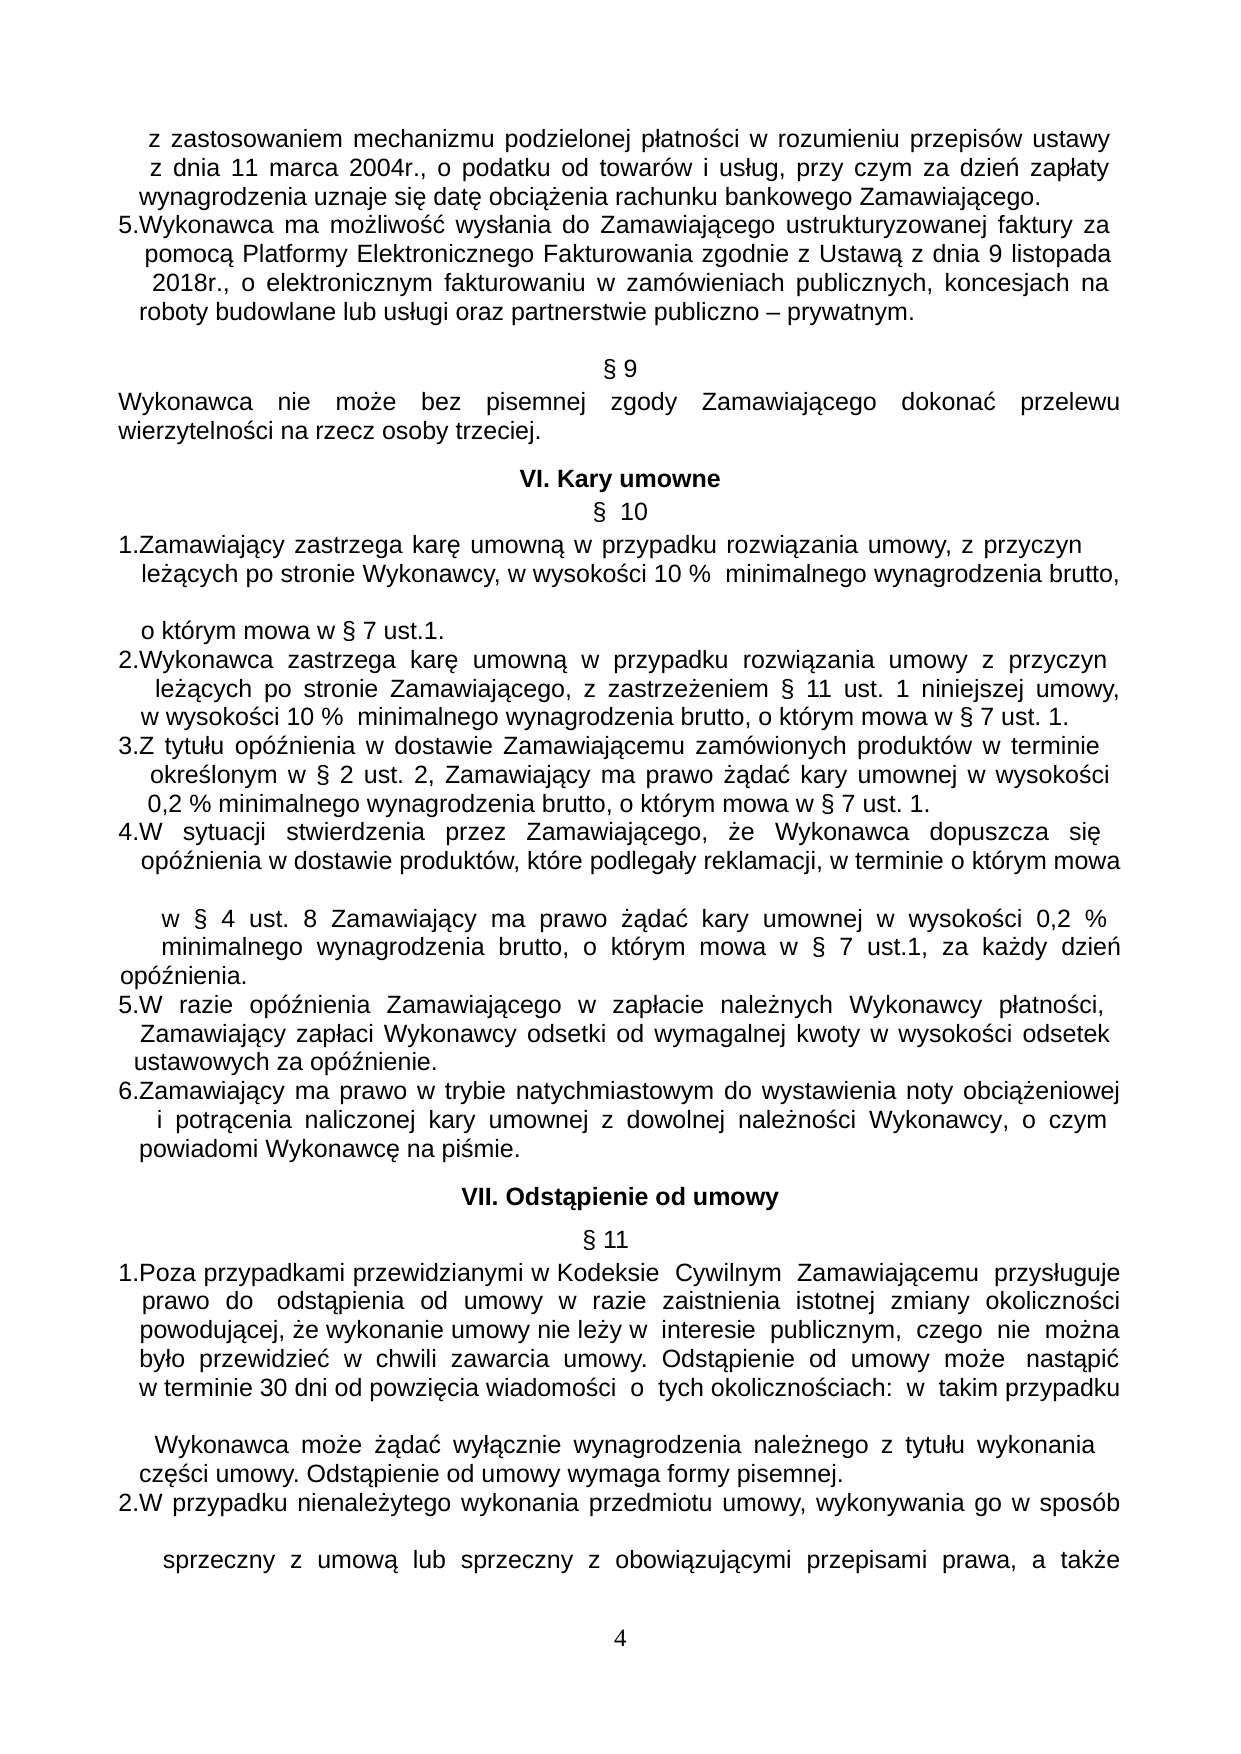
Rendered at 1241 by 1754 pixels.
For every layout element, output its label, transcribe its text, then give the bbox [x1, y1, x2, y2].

text § 11 [88, 1224, 1122, 1253]
text 6.Zamawiający ma prawo w trybie natychmiastowym do wystawienia noty obciążeniowej i potrącenia naliczonej kary umownej z dowolnej należności Wykonawcy, o czym powiadomi Wykonawcę na piśmie. [118, 1076, 1122, 1162]
text 4.W sytuacji stwierdzenia przez Zamawiającego, że Wykonawca dopuszcza się opóźnienia w dostawie produktów, które podlegały reklamacji, w terminie o którym mowa w § 4 ust. 8 Zamawiający ma prawo żądać kary umownej w wysokości 0,2 % minimalnego wynagrodzenia brutto, o którym mowa w § 7 ust.1, za każdy dzień opóźnienia. [118, 817, 1122, 990]
text § 9 [118, 354, 1122, 383]
text VII. Odstąpienie od umowy [118, 1181, 1122, 1210]
text 3.Z tytułu opóźnienia w dostawie Zamawiającemu zamówionych produktów w terminie określonym w § 2 ust. 2, Zamawiający ma prawo żądać kary umownej w wysokości 0,2 % minimalnego wynagrodzenia brutto, o którym mowa w § 7 ust. 1. [118, 731, 1122, 817]
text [118, 124, 1122, 210]
text VI. Kary umowne [118, 464, 1122, 492]
text Wykonawca nie może bez pisemnej zgody Zamawiającego dokonać przelewu wierzytelności na rzecz osoby trzeciej. [118, 387, 1122, 444]
text 5.W razie opóźnienia Zamawiającego w zapłacie należnych Wykonawcy płatności, Zamawiający zapłaci Wykonawcy odsetki od wymagalnej kwoty w wysokości odsetek ustawowych za opóźnienie. [118, 990, 1122, 1076]
text § 10 [118, 497, 1122, 526]
text 1.Poza przypadkami przewidzianymi w Kodeksie Cywilnym Zamawiającemu przysługuje prawo do odstąpienia od umowy w razie zaistnienia istotnej zmiany okoliczności powodującej, że wykonanie umowy nie leży w interesie publicznym, czego nie można było przewidzieć w chwili zawarcia umowy. Odstąpienie od umowy może nastąpić w terminie 30 dni od powzięcia wiadomości o tych okolicznościach: w takim przypadku Wykonawca może żądać wyłącznie wynagrodzenia należnego z tytułu wykonania części umowy. Odstąpienie od umowy wymaga formy pisemnej. [118, 1258, 1122, 1488]
text 5.Wykonawca ma możliwość wysłania do Zamawiającego ustrukturyzowanej faktury za pomocą Platformy Elektronicznego Fakturowania zgodnie z Ustawą z dnia 9 listopada 2018r., o elektronicznym fakturowaniu w zamówieniach publicznych, koncesjach na roboty budowlane lub usługi oraz partnerstwie publiczno – prywatnym. [118, 210, 1122, 325]
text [118, 1488, 1122, 1603]
text 1.Zamawiający zastrzega karę umowną w przypadku rozwiązania umowy, z przyczyn leżących po stronie Wykonawcy, w wysokości 10 % minimalnego wynagrodzenia brutto, o którym mowa w § 7 ust.1. [118, 530, 1122, 645]
text 2.Wykonawca zastrzega karę umowną w przypadku rozwiązania umowy z przyczyn leżących po stronie Zamawiającego, z zastrzeżeniem § 11 ust. 1 niniejszej umowy, w wysokości 10 % minimalnego wynagrodzenia brutto, o którym mowa w § 7 ust. 1. [118, 645, 1122, 731]
